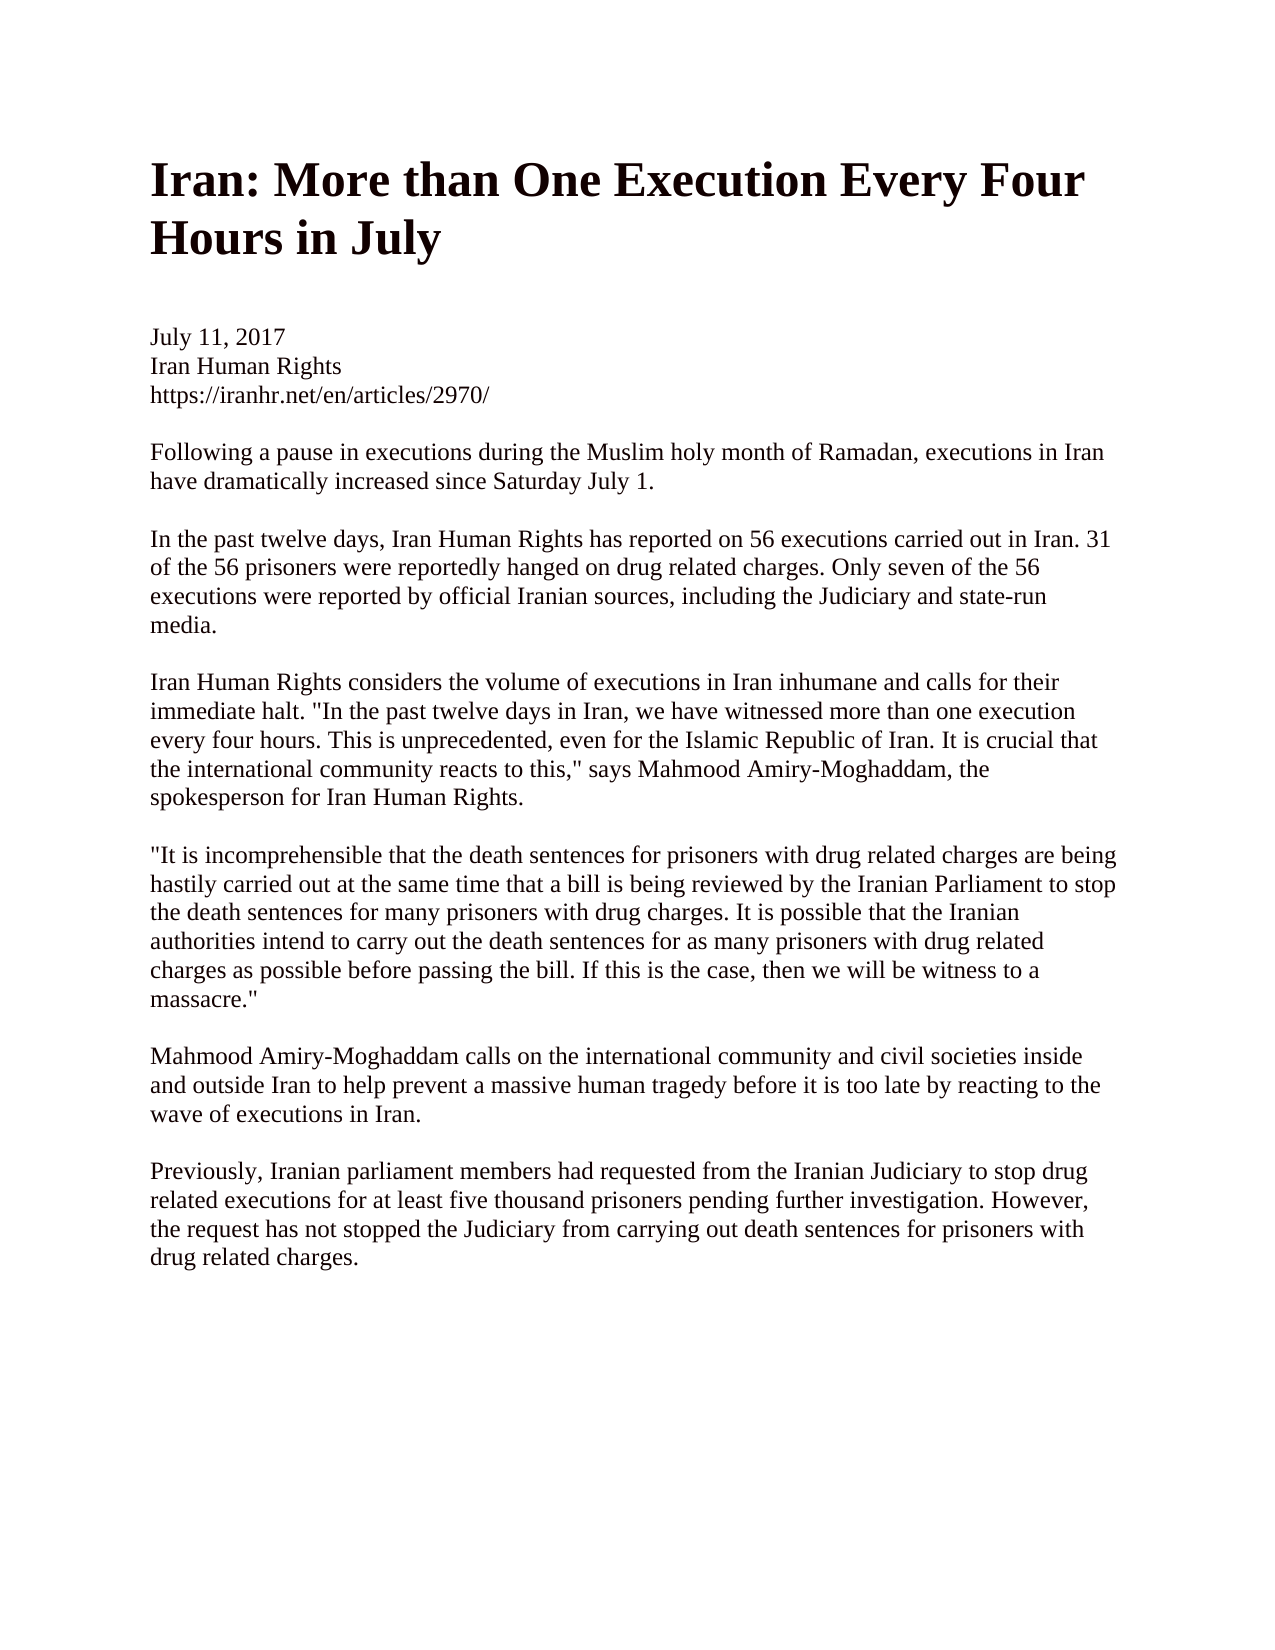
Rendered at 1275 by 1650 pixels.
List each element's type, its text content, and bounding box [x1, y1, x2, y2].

text Mahmood Amiry-Moghaddam calls on the international community and civil societies inside and outside Iran to help prevent a massive human tragedy before it is too late by reacting to the wave of executions in Iran. [150, 1041, 1125, 1127]
text July 11, 2017 [150, 322, 1125, 351]
text In the past twelve days, Iran Human Rights has reported on 56 executions carried out in Iran. 31 of the 56 prisoners were reportedly hanged on drug related charges. Only seven of the 56 executions were reported by official Iranian sources, including the Judiciary and state-run media. [150, 524, 1125, 639]
text Iran Human Rights considers the volume of executions in Iran inhumane and calls for their immediate halt. "In the past twelve days in Iran, we have witnessed more than one execution every four hours. This is unprecedented, even for the Islamic Republic of Iran. It is crucial that the international community reacts to this," says Mahmood Amiry-Moghaddam, the spokesperson for Iran Human Rights. [150, 667, 1125, 811]
text Iran Human Rights [150, 351, 1125, 380]
text Following a pause in executions during the Muslim holy month of Ramadan, executions in Iran have dramatically increased since Saturday July 1. [150, 437, 1125, 495]
text Previously, Iranian parliament members had requested from the Iranian Judiciary to stop drug related executions for at least five thousand prisoners pending further investigation. However, the request has not stopped the Judiciary from carrying out death sentences for prisoners with drug related charges. [150, 1156, 1125, 1271]
text "It is incomprehensible that the death sentences for prisoners with drug related charges are being hastily carried out at the same time that a bill is being reviewed by the Iranian Parliament to stop the death sentences for many prisoners with drug charges. It is possible that the Iranian authorities intend to carry out the death sentences for as many prisoners with drug related charges as possible before passing the bill. If this is the case, then we will be witness to a massacre." [150, 840, 1125, 1012]
text Iran: More than One Execution Every Four Hours in July [150, 150, 1125, 265]
text https://iranhr.net/en/articles/2970/ [150, 380, 1125, 409]
